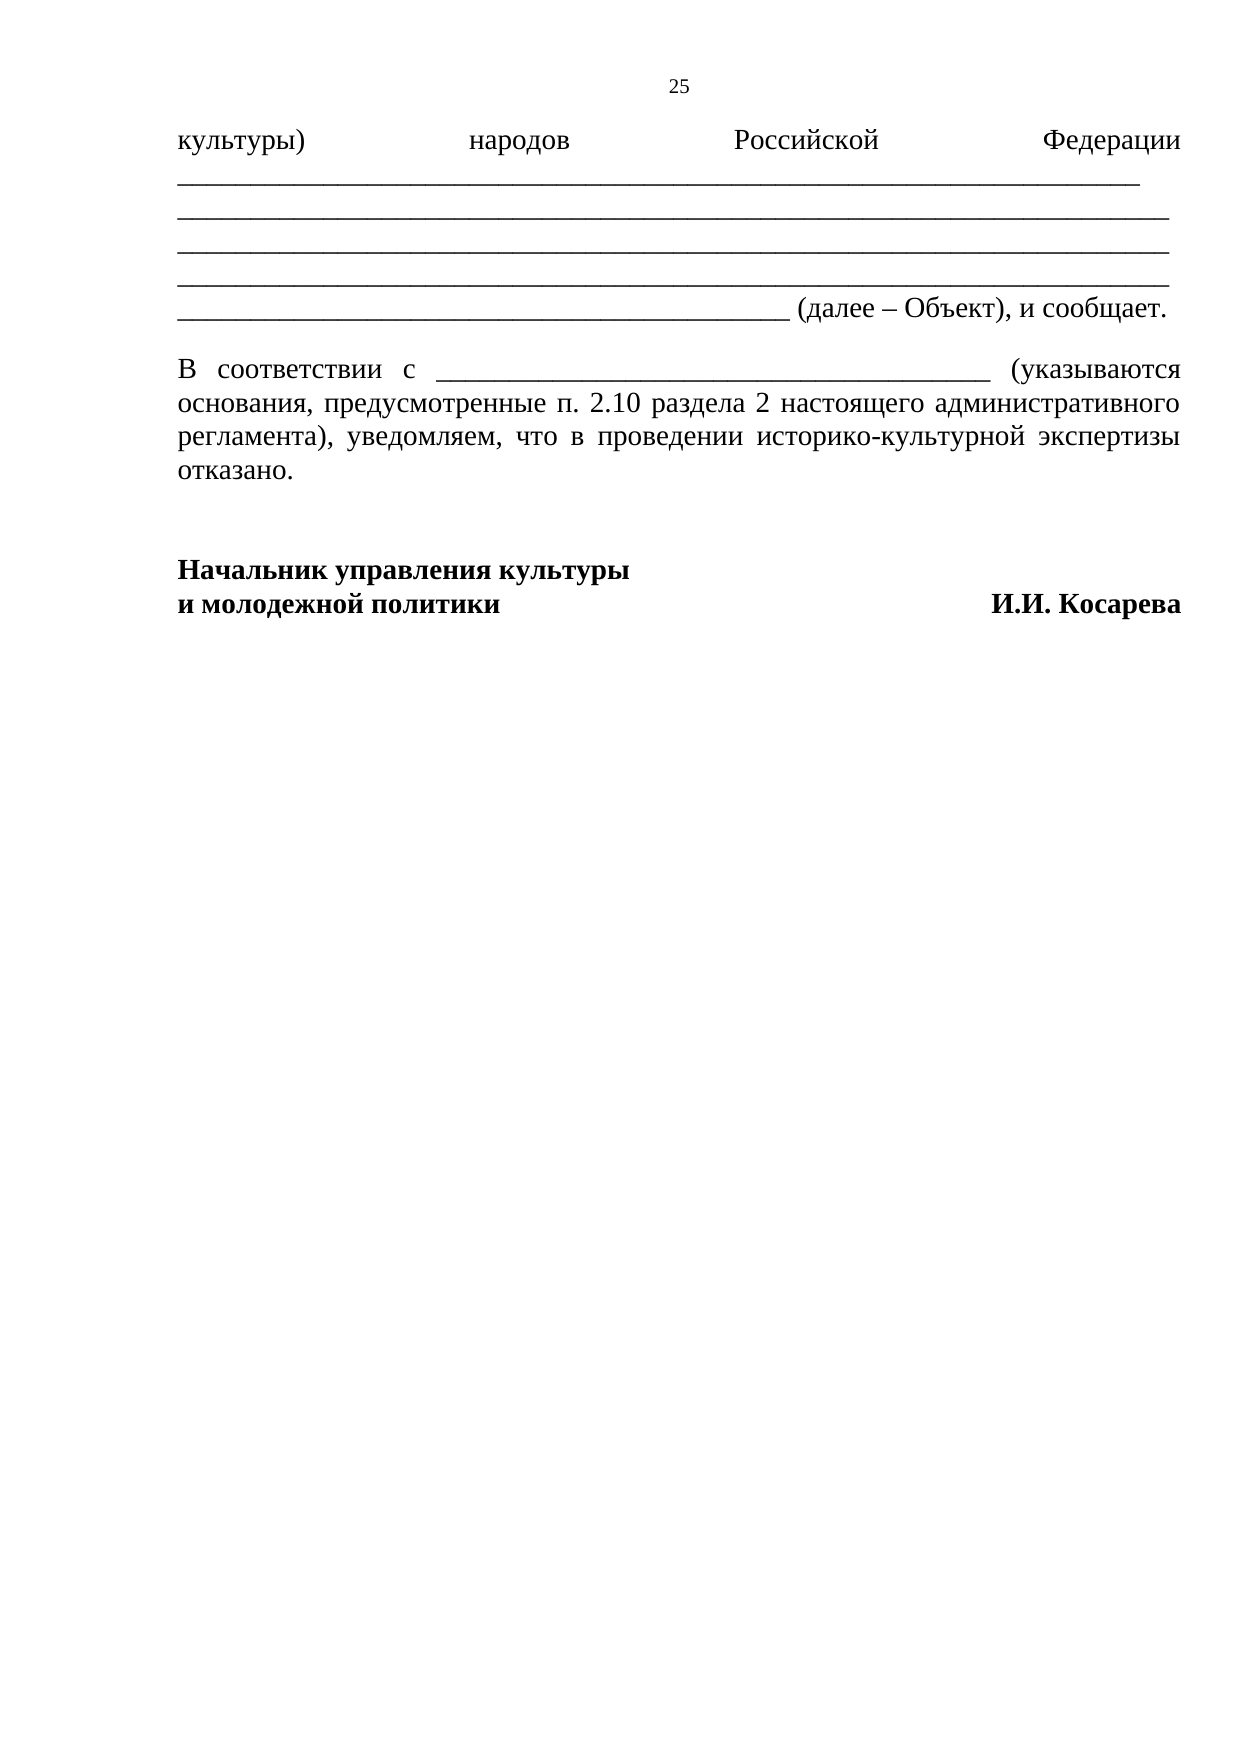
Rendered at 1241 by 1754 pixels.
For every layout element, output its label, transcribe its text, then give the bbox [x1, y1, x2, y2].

text В соответствии с ______________________________________ (указываются основания, предусмотренные п. 2.10 раздела 2 настоящего административного регламента), уведомляем, что в проведении историко-культурной экспертизы отказано. [177, 351, 1181, 485]
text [177, 122, 1181, 189]
table_header И.И. Косарева [688, 553, 1192, 619]
text ______________________________________________________________________________________________________________________________________________________________________________________________________________________________________________________ (далее – Объект), и сообщает. [177, 189, 1181, 323]
table_header Начальник управления культуры и молодежной политики [166, 553, 687, 619]
